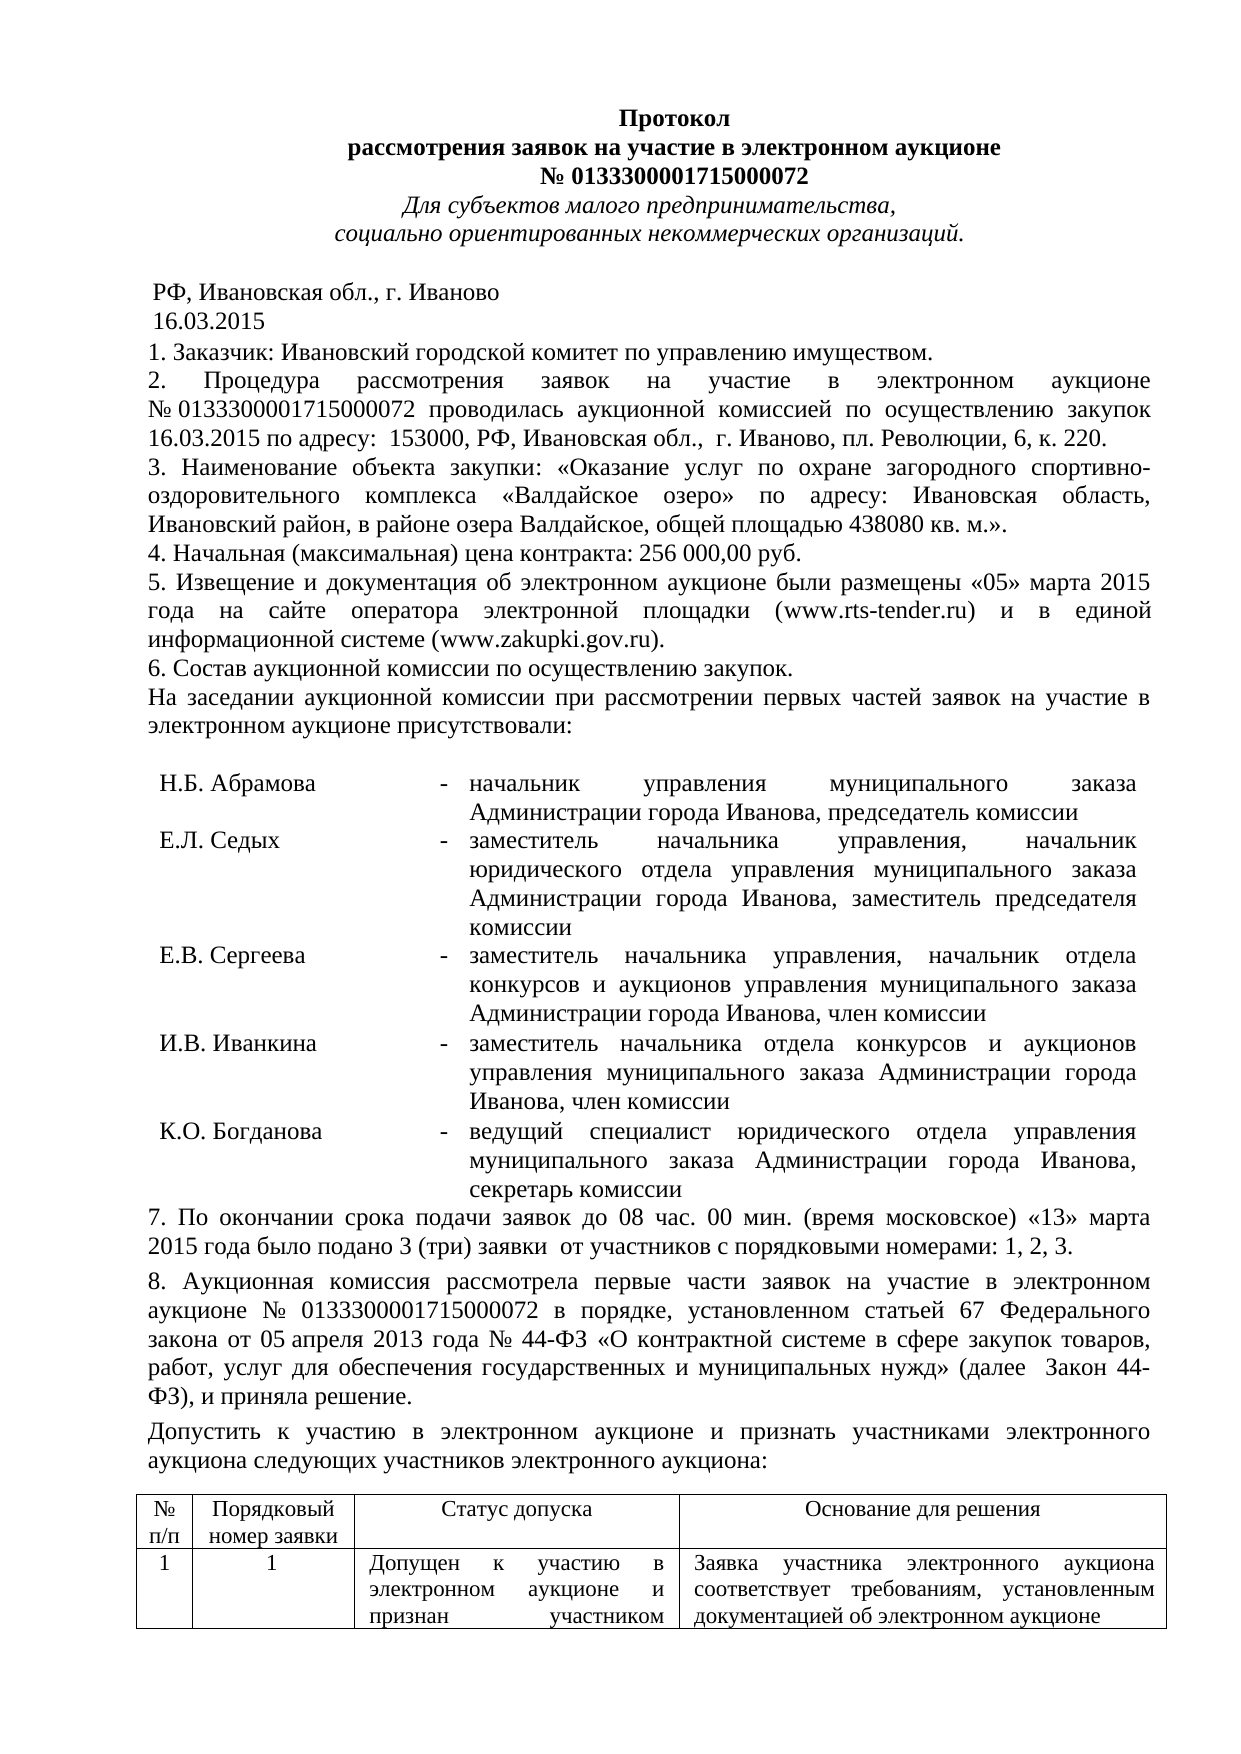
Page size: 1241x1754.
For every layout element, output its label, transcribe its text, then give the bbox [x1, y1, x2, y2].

text социально ориентированных некоммерческих организаций. [148, 218, 1152, 247]
table_cell 1 [193, 1549, 354, 1628]
table_cell заместитель начальника отдела конкурсов и аукционов управления муниципального заказа Администрации города Иванова, член комиссии [458, 1028, 1167, 1116]
table_cell заместитель начальника управления, начальник юридического отдела управления муниципального заказа Администрации города Иванова, заместитель председателя комиссии [458, 825, 1167, 940]
table_cell 1 [137, 1549, 192, 1628]
table_cell ведущий специалист юридического отдела управления муниципального заказа Администрации города Иванова, секретарь комиссии [458, 1116, 1167, 1202]
table_header Н.Б. Абрамова [148, 768, 428, 825]
table_cell И.В. Иванкина [148, 1028, 428, 1116]
table_cell заместитель начальника управления, начальник отдела конкурсов и аукционов управления муниципального заказа Администрации города Иванова, член комиссии [458, 940, 1167, 1028]
table_cell - [428, 940, 458, 1028]
text 7. По окончании срока подачи заявок до 08 час. 00 мин. (время московское) «13» марта 2015 года было подано 3 (три) заявки от участников с порядковыми номерами: 1, 2, 3. [148, 1202, 1152, 1260]
text 2. Процедура рассмотрения заявок на участие в электронном аукционе № 0133300001715000072 проводилась аукционной комиссией по осуществлению закупок 16.03.2015 по адресу: 153000, РФ, Ивановская обл., г. Иваново, пл. Революции, 6, к. 220. [148, 365, 1152, 452]
table_cell К.О. Богданова [148, 1116, 428, 1202]
table_header Статус допуска [355, 1495, 679, 1548]
text 3. Наименование объекта закупки: «Оказание услуг по охране загородного спортивно-оздоровительного комплекса «Валдайское озеро» по адресу: Ивановская область, Ивановский район, в районе озера Валдайское, общей площадью 438080 кв. м.». [148, 452, 1152, 538]
table_cell - [428, 825, 458, 940]
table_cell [355, 1549, 679, 1628]
table_header Порядковый номер заявки [193, 1495, 354, 1548]
table_header Основание для решения [680, 1495, 1166, 1548]
table_cell Е.Л. Седых [148, 825, 428, 940]
text На заседании аукционной комиссии при рассмотрении первых частей заявок на участие в электронном аукционе присутствовали: [148, 682, 1152, 739]
text 1. Заказчик: Ивановский городской комитет по управлению имуществом. [148, 337, 1152, 365]
table_header - [428, 768, 458, 825]
table_cell - [428, 1028, 458, 1116]
text 4. Начальная (максимальная) цена контракта: 256 000,00 руб. [148, 538, 1152, 567]
text 6. Состав аукционной комиссии по осуществлению закупок. [148, 653, 1152, 682]
text Протокол [177, 103, 1171, 132]
table_header РФ, Ивановская обл., г. Иваново 16.03.2015 [151, 276, 1155, 337]
text № 0133300001715000072 [177, 161, 1171, 190]
text 8. Аукционная комиссия рассмотрела первые части заявок на участие в электронном аукционе № 0133300001715000072 в порядке, установленном статьей 67 Федерального закона от 05 апреля 2013 года № 44-ФЗ «О контрактной системе в сфере закупок товаров, работ, услуг для обеспечения государственных и муниципальных нужд» (далее Закон 44-ФЗ), и приняла решение. [148, 1266, 1152, 1410]
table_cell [680, 1549, 1166, 1628]
text Для субъектов малого предпринимательства, [148, 190, 1152, 218]
text 5. Извещение и документация об электронном аукционе были размещены «05» марта 2015 года на сайте оператора электронной площадки (www.rts-tender.ru) и в единой информационной системе (www.zakupki.gov.ru). [148, 567, 1152, 653]
text Допустить к участию в электронном аукционе и признать участниками электронного аукциона следующих участников электронного аукциона: [148, 1416, 1152, 1474]
table_header начальник управления муниципального заказа Администрации города Иванова, председатель комиссии [458, 768, 1167, 825]
table_header № п/п [137, 1495, 192, 1548]
text рассмотрения заявок на участие в электронном аукционе [177, 132, 1171, 161]
table_cell - [428, 1116, 458, 1202]
table_cell Е.В. Сергеева [148, 940, 428, 1028]
